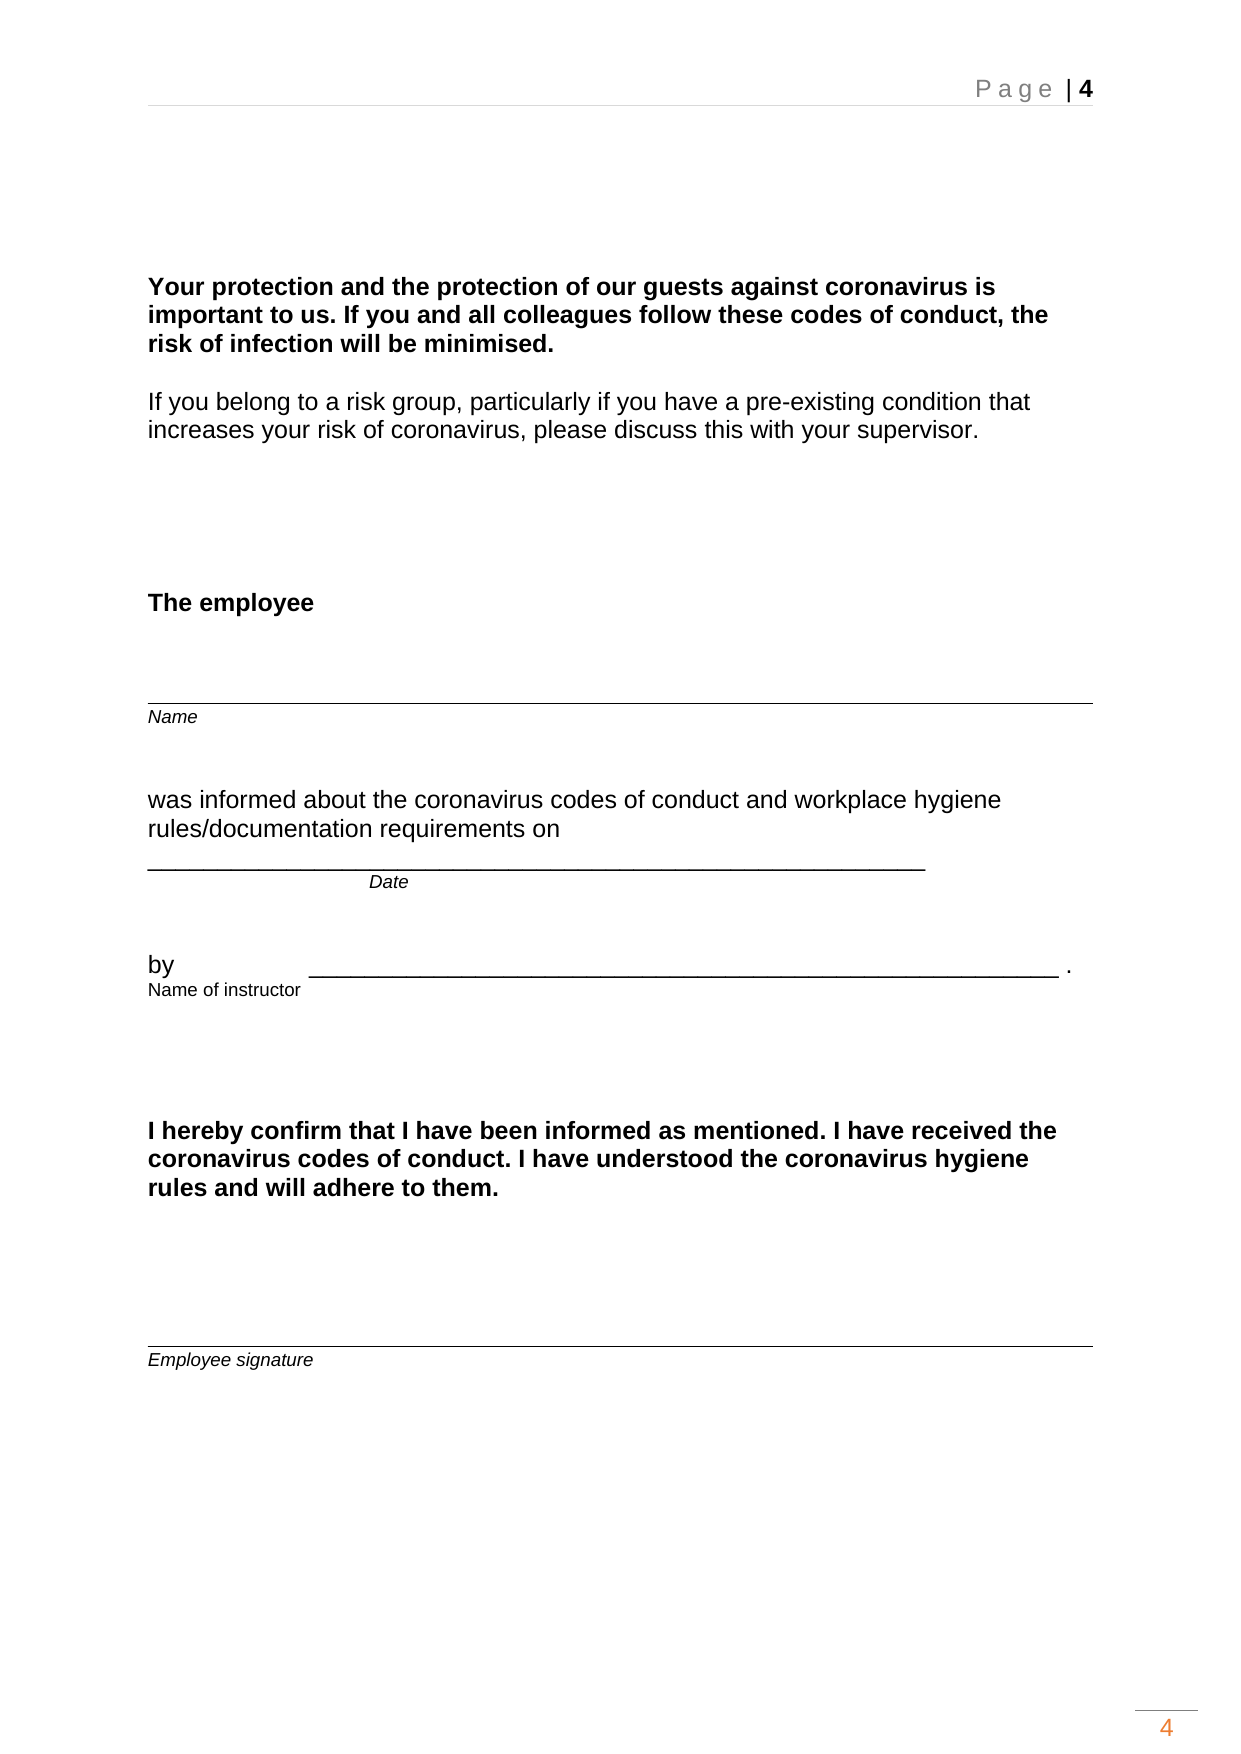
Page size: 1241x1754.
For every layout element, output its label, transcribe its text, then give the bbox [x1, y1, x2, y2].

text Name of instructor [148, 979, 1093, 1001]
text The employee [148, 588, 1093, 617]
text If you belong to a risk group, particularly if you have a pre-existing condition that increases your risk of coronavirus, please discuss this with your supervisor. [148, 387, 1093, 444]
text Employee signature [148, 1347, 1093, 1370]
text Date [148, 871, 1093, 893]
text Name [148, 704, 1093, 728]
text Your protection and the protection of our guests against coronavirus is important to us. If you and all colleagues follow these codes of conduct, the risk of infection will be minimised. [148, 272, 1093, 358]
text I hereby confirm that I have been informed as mentioned. I have received the coronavirus codes of conduct. I have understood the coronavirus hygiene rules and will adhere to them. [148, 1116, 1093, 1202]
text by ______________________________________________________ . [148, 950, 1093, 979]
text was informed about the coronavirus codes of conduct and workplace hygiene rules/documentation requirements on ________________________________________________________ [148, 785, 1093, 871]
